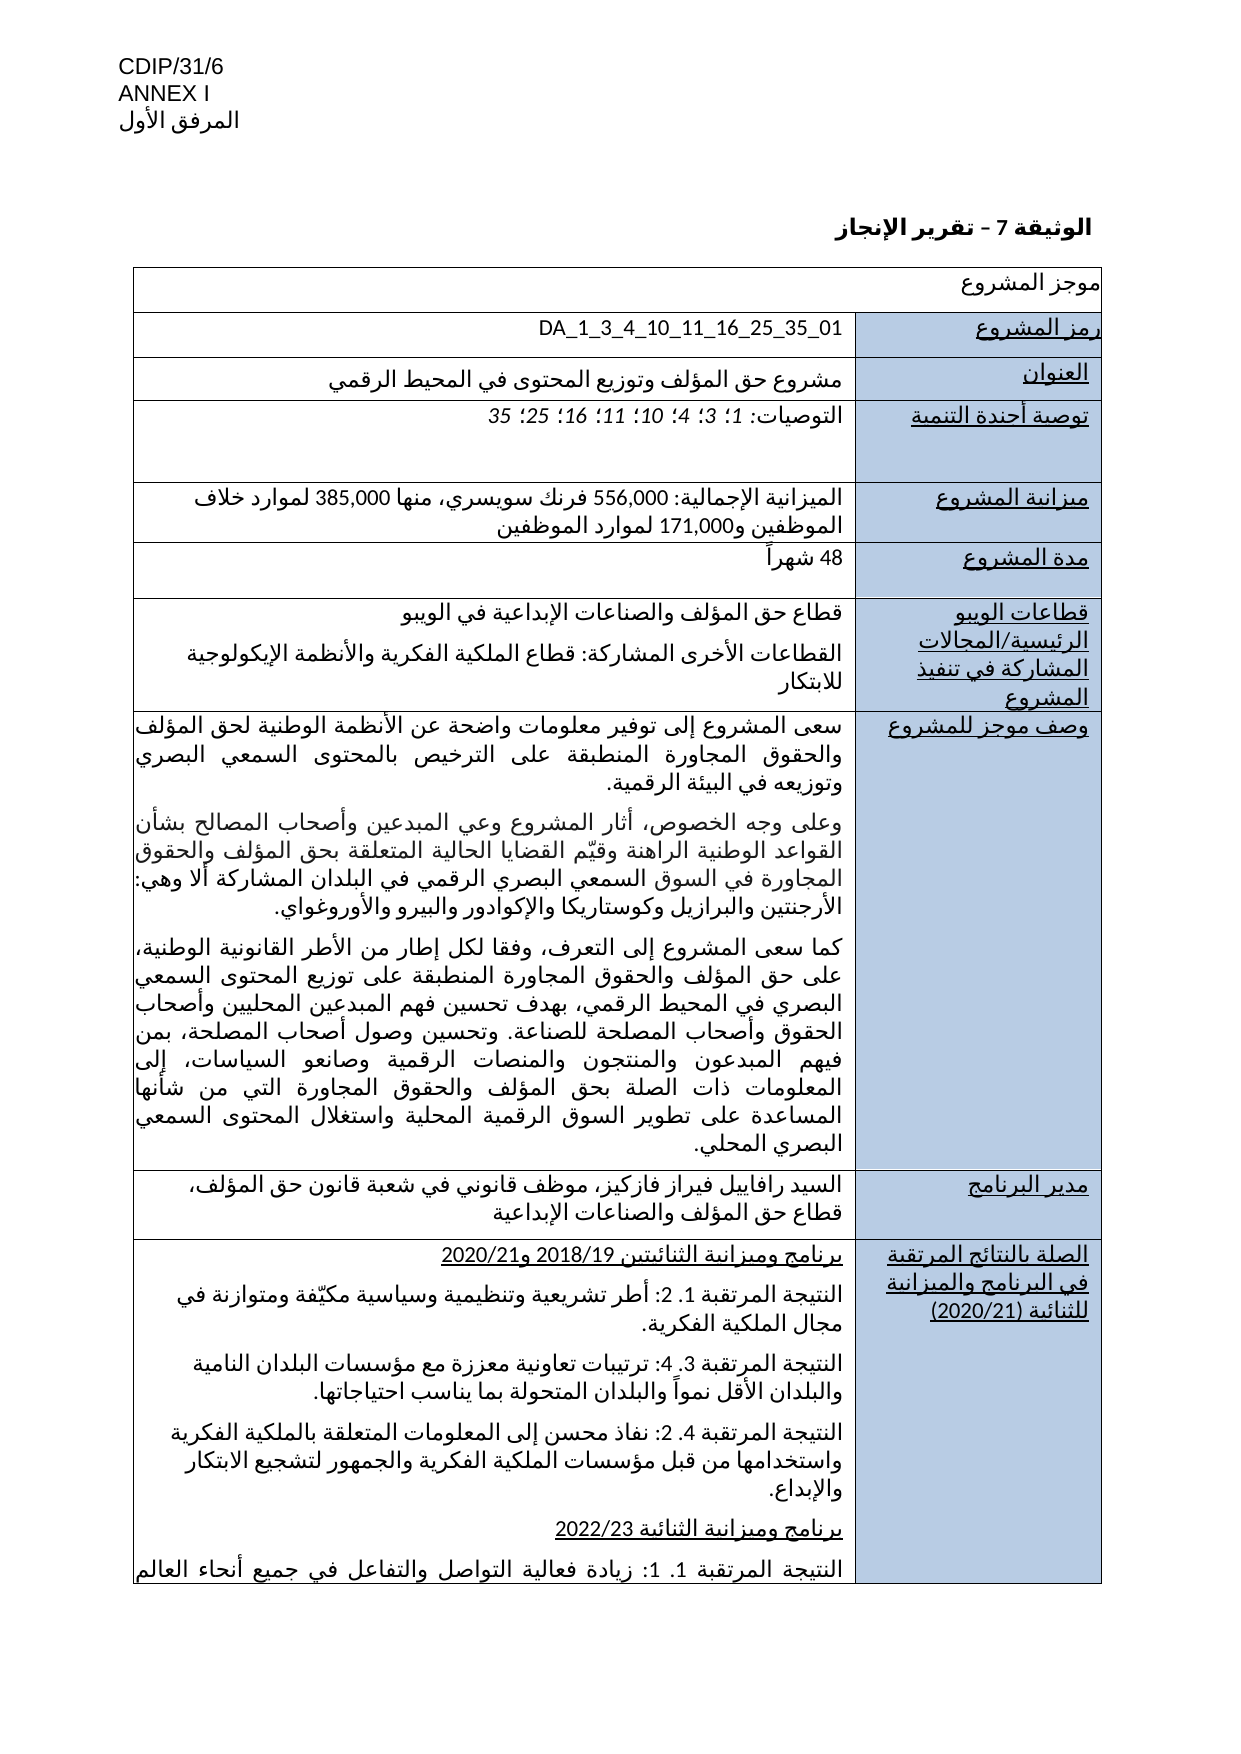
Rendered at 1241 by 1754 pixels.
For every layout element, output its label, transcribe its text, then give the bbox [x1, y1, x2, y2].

table_cell مدير البرنامج [856, 1171, 1101, 1239]
table_cell التوصيات: 1؛ 3؛ 4؛ 10؛ 11؛ 16؛ 25؛ 35 [134, 401, 855, 482]
table_cell سعى المشروع إلى توفير معلومات واضحة عن الأنظمة الوطنية لحق المؤلف والحقوق المجاورة المنطبقة على الترخيص بالمحتوى السمعي البصري وتوزيعه في البيئة الرقمية. وعلى وجه الخصوص، أثار المشروع وعي المبدعين وأصحاب المصالح بشأن القواعد الوطنية الراهنة وقيّم القضايا الحالية المتعلقة بحق المؤلف والحقوق المجاورة في السوق السمعي البصري الرقمي في البلدان المشاركة ألا وهي: الأرجنتين والبرازيل وكوستاريكا والإكوادور والبيرو والأوروغواي. كما سعى المشروع إلى التعرف، وفقا لكل إطار من الأطر القانونية الوطنية، على حق المؤلف والحقوق المجاورة المنطبقة على توزيع المحتوى السمعي البصري في المحيط الرقمي، بهدف تحسين فهم المبدعين المحليين وأصحاب الحقوق وأصحاب المصلحة للصناعة. وتحسين وصول أصحاب المصلحة، بمن فيهم المبدعون والمنتجون والمنصات الرقمية وصانعو السياسات، إلى المعلومات ذات الصلة بحق المؤلف والحقوق المجاورة التي من شأنها المساعدة على تطوير السوق الرقمية المحلية واستغلال المحتوى السمعي البصري المحلي. [134, 712, 855, 1169]
table_cell قطاعات الويبو الرئيسية/المجالات المشاركة في تنفيذ المشروع [856, 599, 1101, 711]
table_cell ميزانية المشروع [856, 483, 1101, 542]
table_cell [134, 1240, 855, 1583]
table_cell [856, 1240, 1101, 1583]
text الوثيقة 7 – تقرير الإنجاز [118, 213, 1092, 241]
table_cell مشروع حق المؤلف وتوزيع المحتوى في المحيط الرقمي [134, 358, 855, 400]
table_cell قطاع حق المؤلف والصناعات الإبداعية في الويبو القطاعات الأخرى المشاركة: قطاع الملكية الفكرية والأنظمة الإيكولوجية للابتكار [134, 599, 855, 711]
table_cell السيد رافاييل فيراز فازكيز، موظف قانوني في شعبة قانون حق المؤلف، قطاع حق المؤلف والصناعات الإبداعية [134, 1171, 855, 1239]
table_cell الميزانية الإجمالية: 556,000 فرنك سويسري، منها 385,000 لموارد خلاف الموظفين و171,000 لموارد الموظفين [134, 483, 855, 542]
table_cell 48 شهراً [134, 543, 855, 597]
table_cell توصية أجندة التنمية [856, 401, 1101, 482]
table_cell DA_1_3_4_10_11_16_25_35_01 [134, 313, 855, 357]
table_cell مدة المشروع [856, 543, 1101, 597]
table_cell العنوان [856, 358, 1101, 400]
table_cell وصف موجز للمشروع [856, 712, 1101, 1169]
table_header موجز المشروع [134, 268, 1101, 312]
table_cell رمز المشروع [856, 313, 1101, 357]
